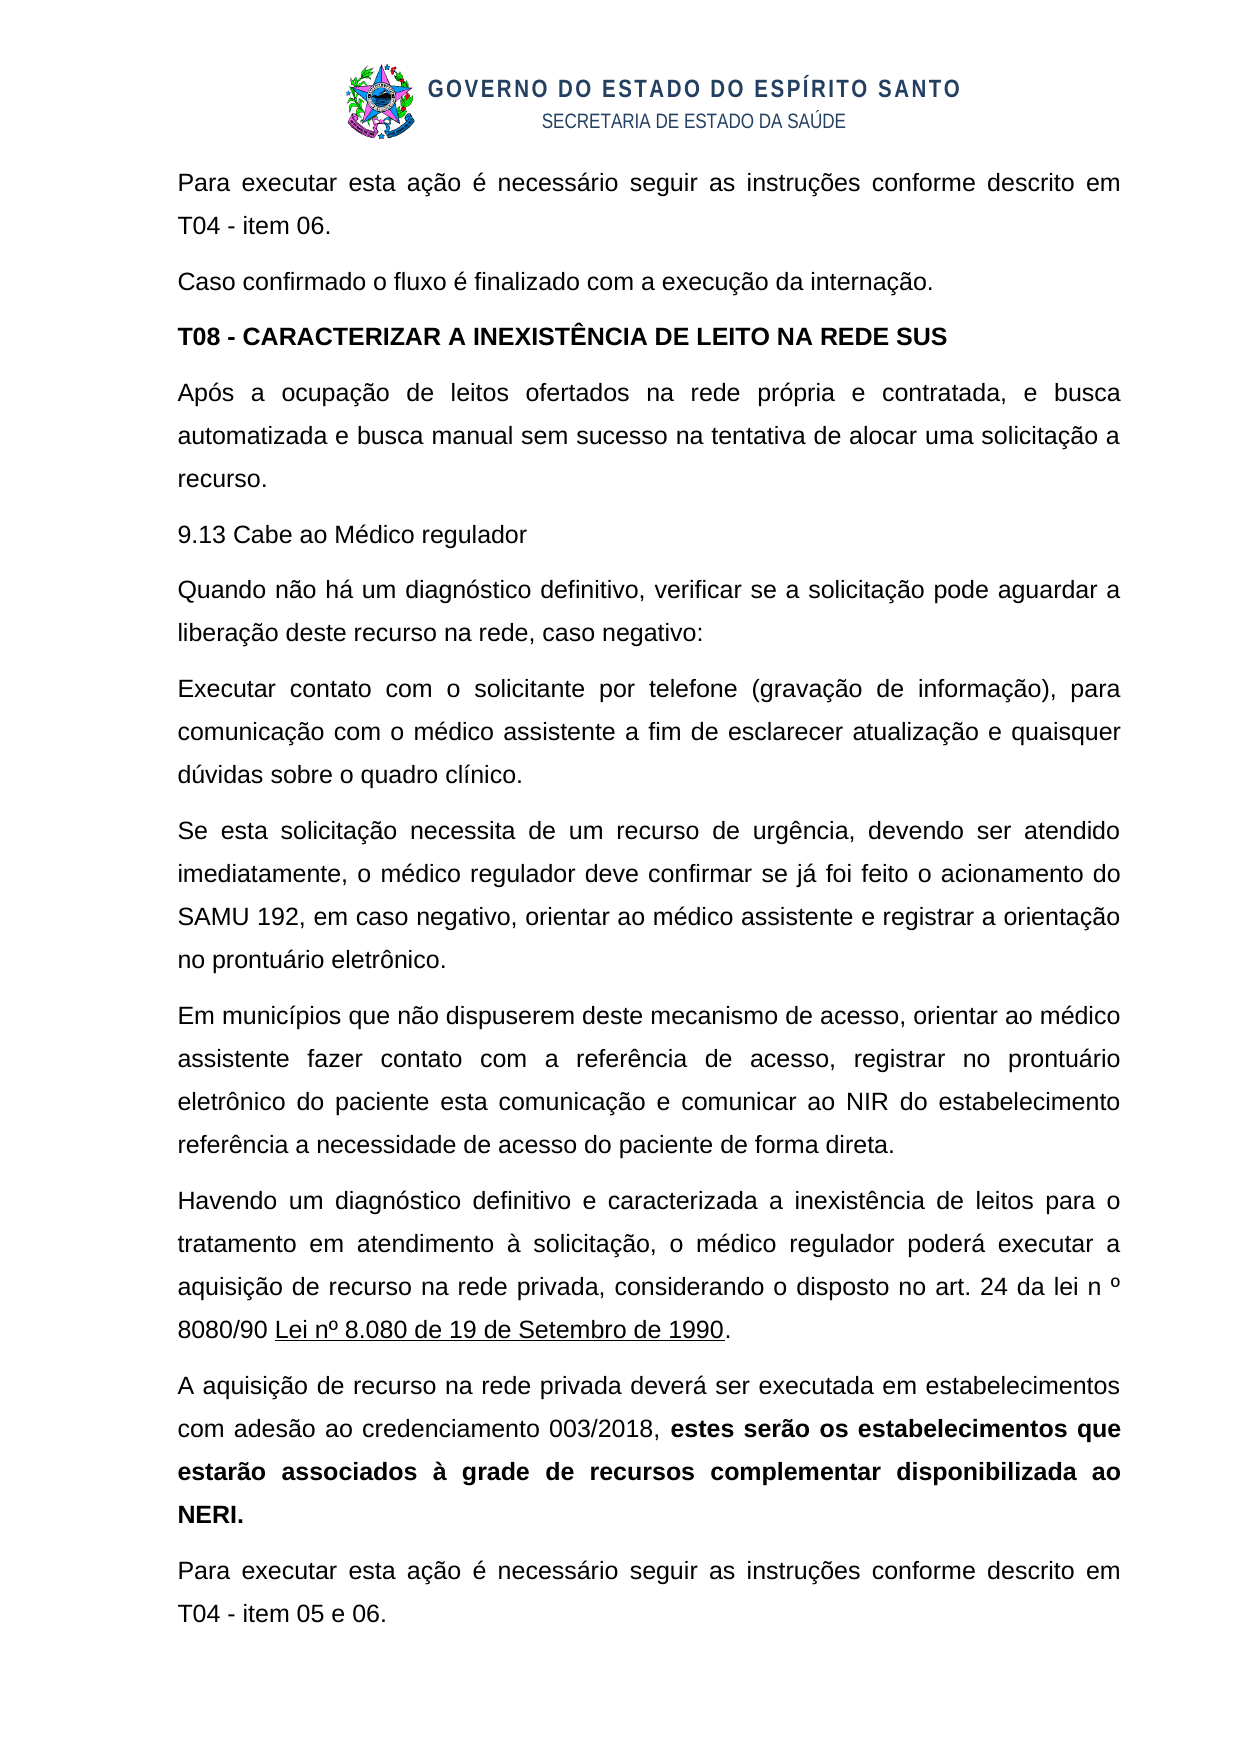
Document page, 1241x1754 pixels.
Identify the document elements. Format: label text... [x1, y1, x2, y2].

text Se esta solicitação necessita de um recurso de urgência, devendo ser atendido imediatamente, o médico regulador deve confirmar se já foi feito o acionamento do SAMU 192, em caso negativo, orientar ao médico assistente e registrar a orientação no prontuário eletrônico. [177, 816, 1122, 974]
text Havendo um diagnóstico definitivo e caracterizada a inexistência de leitos para o tratamento em atendimento à solicitação, o médico regulador poderá executar a aquisição de recurso na rede privada, considerando o disposto no art. 24 da lei n º 8080/90 Lei nº 8.080 de 19 de Setembro de 1990. [177, 1186, 1122, 1344]
subtitle Após a ocupação de leitos ofertados na rede própria e contratada, e busca automatizada e busca manual sem sucesso na tentativa de alocar uma solicitação a recurso. [177, 378, 1122, 493]
text T08 - CARACTERIZAR A INEXISTÊNCIA DE LEITO NA REDE SUS [177, 322, 1122, 351]
text Para executar esta ação é necessário seguir as instruções conforme descrito em T04 - item 06. [177, 168, 1122, 239]
text Executar contato com o solicitante por telefone (gravação de informação), para comunicação com o médico assistente a fim de esclarecer atualização e quaisquer dúvidas sobre o quadro clínico. [177, 674, 1122, 789]
picture [346, 64, 415, 139]
text A aquisição de recurso na rede privada deverá ser executada em estabelecimentos com adesão ao credenciamento 003/2018, estes serão os estabelecimentos que estarão associados à grade de recursos complementar disponibilizada ao NERI. [177, 1371, 1122, 1529]
text Para executar esta ação é necessário seguir as instruções conforme descrito em T04 - item 05 e 06. [177, 1556, 1122, 1628]
text Caso confirmado o fluxo é finalizado com a execução da internação. [177, 266, 1122, 295]
text 9.13 Cabe ao Médico regulador [177, 519, 1122, 548]
text Quando não há um diagnóstico definitivo, verificar se a solicitação pode aguardar a liberação deste recurso na rede, caso negativo: [177, 575, 1122, 647]
text Em municípios que não dispuserem deste mecanismo de acesso, orientar ao médico assistente fazer contato com a referência de acesso, registrar no prontuário eletrônico do paciente esta comunicação e comunicar ao NIR do estabelecimento referência a necessidade de acesso do paciente de forma direta. [177, 1001, 1122, 1159]
